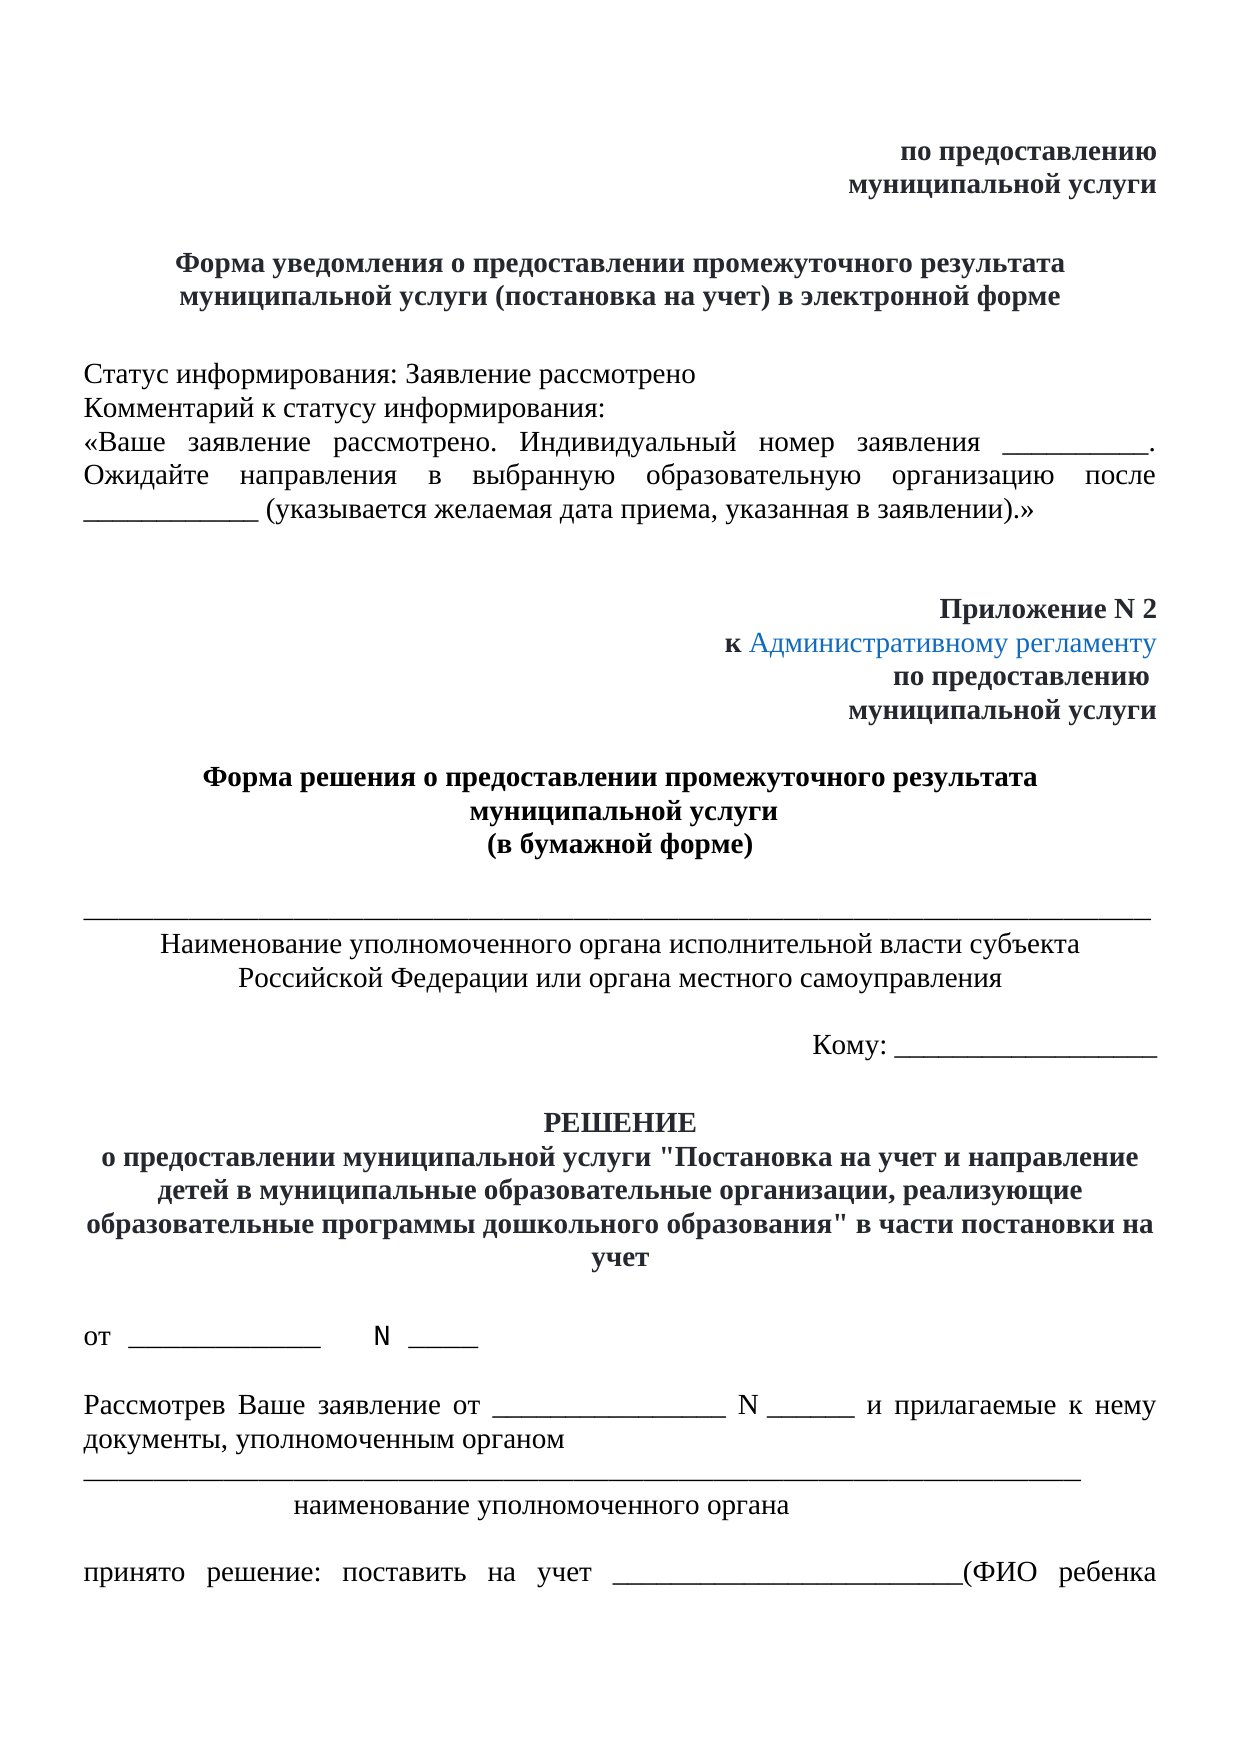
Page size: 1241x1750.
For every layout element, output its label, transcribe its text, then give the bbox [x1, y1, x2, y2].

text РЕШЕНИЕ о предоставлении муниципальной услуги "Постановка на учет и направление детей в муниципальные образовательные организации, реализующие образовательные программы дошкольного образования" в части постановки на учет [83, 1105, 1157, 1273]
text (в бумажной форме) [83, 826, 1157, 860]
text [83, 1554, 1157, 1588]
text Кому: __________________ [83, 1027, 1157, 1061]
text Статус информирования: Заявление рассмотрено [83, 357, 1157, 390]
text _____________________________________________________________ [83, 893, 1157, 926]
text Наименование уполномоченного органа исполнительной власти субъекта [83, 926, 1157, 960]
text Российской Федерации или органа местного самоуправления [83, 960, 1157, 993]
text _________________________________________________________ [83, 1454, 1157, 1487]
text муниципальной услуги [83, 793, 1157, 826]
text Рассмотрев Ваше заявление от ________________ N ______ и прилагаемые к нему документы, уполномоченным органом [83, 1387, 1157, 1454]
text муниципальной услуги [83, 166, 1157, 200]
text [83, 133, 1157, 166]
text Комментарий к статусу информирования: [83, 390, 1157, 424]
text Приложение N 2 к Административному регламенту по предоставлению муниципальной услуги [83, 591, 1157, 726]
text Форма решения о предоставлении промежуточного результата [83, 759, 1157, 793]
text от ___________ N ____ [83, 1318, 1157, 1354]
text наименование уполномоченного органа [83, 1487, 1157, 1521]
text Форма уведомления о предоставлении промежуточного результата муниципальной услуги (постановка на учет) в электронной форме [83, 245, 1157, 312]
text «Ваше заявление рассмотрено. Индивидуальный номер заявления __________. Ожидайте направления в выбранную образовательную организацию после ____________ (указывается желаемая дата приема, указанная в заявлении).» [83, 424, 1157, 524]
